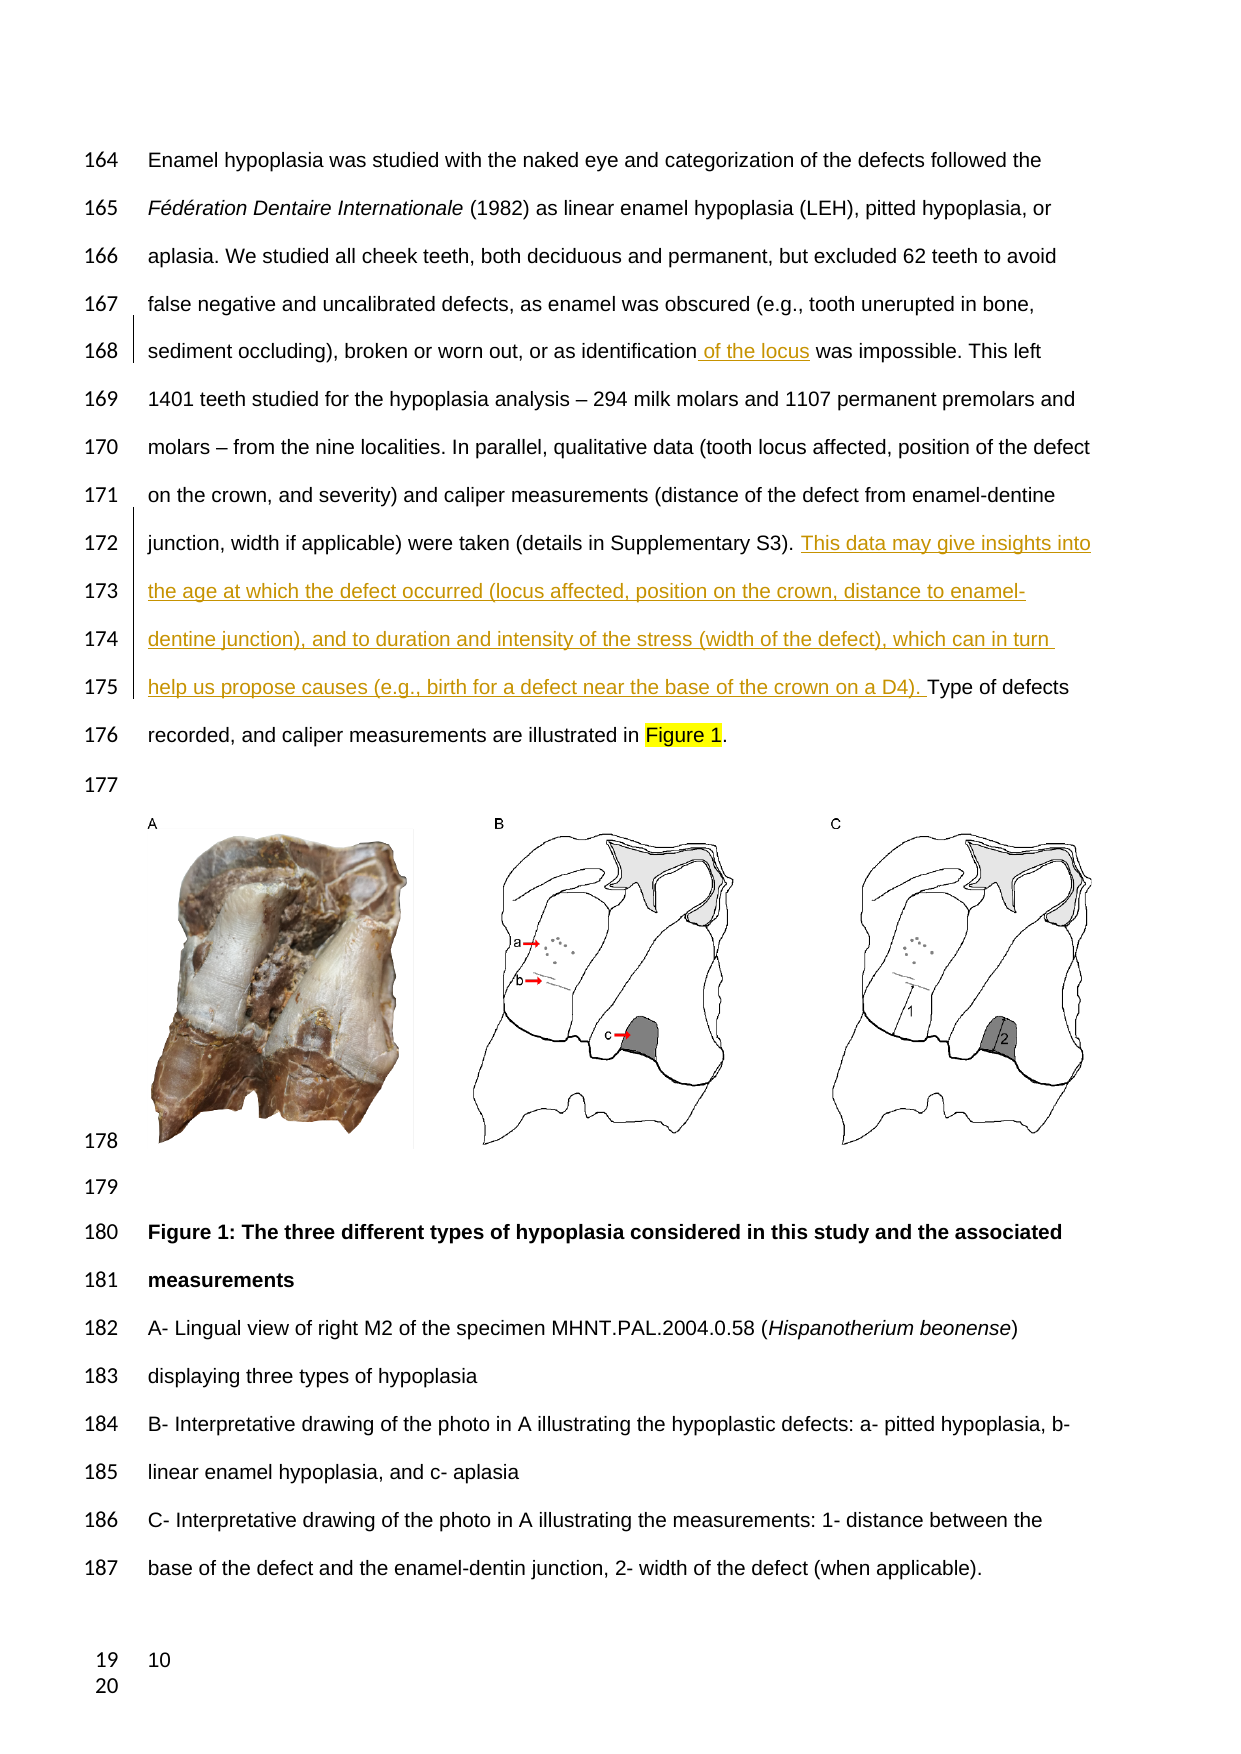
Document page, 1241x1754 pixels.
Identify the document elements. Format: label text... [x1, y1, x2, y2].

text B- Interpretative drawing of the photo in A illustrating the hypoplastic defects: a- pitted hypoplasia, b- linear enamel hypoplasia, and c- aplasia [148, 1412, 1093, 1483]
text A- Lingual view of right M2 of the specimen MHNT.PAL.2004.0.58 (Hispanotherium beonense) displaying three types of hypoplasia [148, 1316, 1093, 1388]
picture [147, 818, 1092, 1149]
text Enamel hypoplasia was studied with the naked eye and categorization of the defects followed the Fédération Dentaire Internationale (1982) as linear enamel hypoplasia (LEH), pitted hypoplasia, or aplasia. We studied all cheek teeth, both deciduous and permanent, but excluded 62 teeth to avoid false negative and uncalibrated defects, as enamel was obscured (e.g., tooth unerupted in bone, sediment occluding), broken or worn out, or as identification was impossible. This left 1401 teeth studied for the hypoplasia analysis – 294 milk molars and 1107 permanent premolars and molars – from the nine localities. In parallel, qualitative data (tooth locus affected, position of the defect on the crown, and severity) and caliper measurements (distance of the defect from enamel-dentine junction, width if applicable) were taken (details in Supplementary S3). Type of defects recorded, and caliper measurements are illustrated in Figure 2. [148, 148, 1093, 747]
text Figure 2: The three different types of hypoplasia considered in this study and the associated measurements [148, 1220, 1093, 1292]
text C- Interpretative drawing of the photo in A illustrating the measurements: 1- distance between the base of the defect and the enamel-dentin junction, 2- width of the defect (when applicable). [148, 1507, 1093, 1579]
